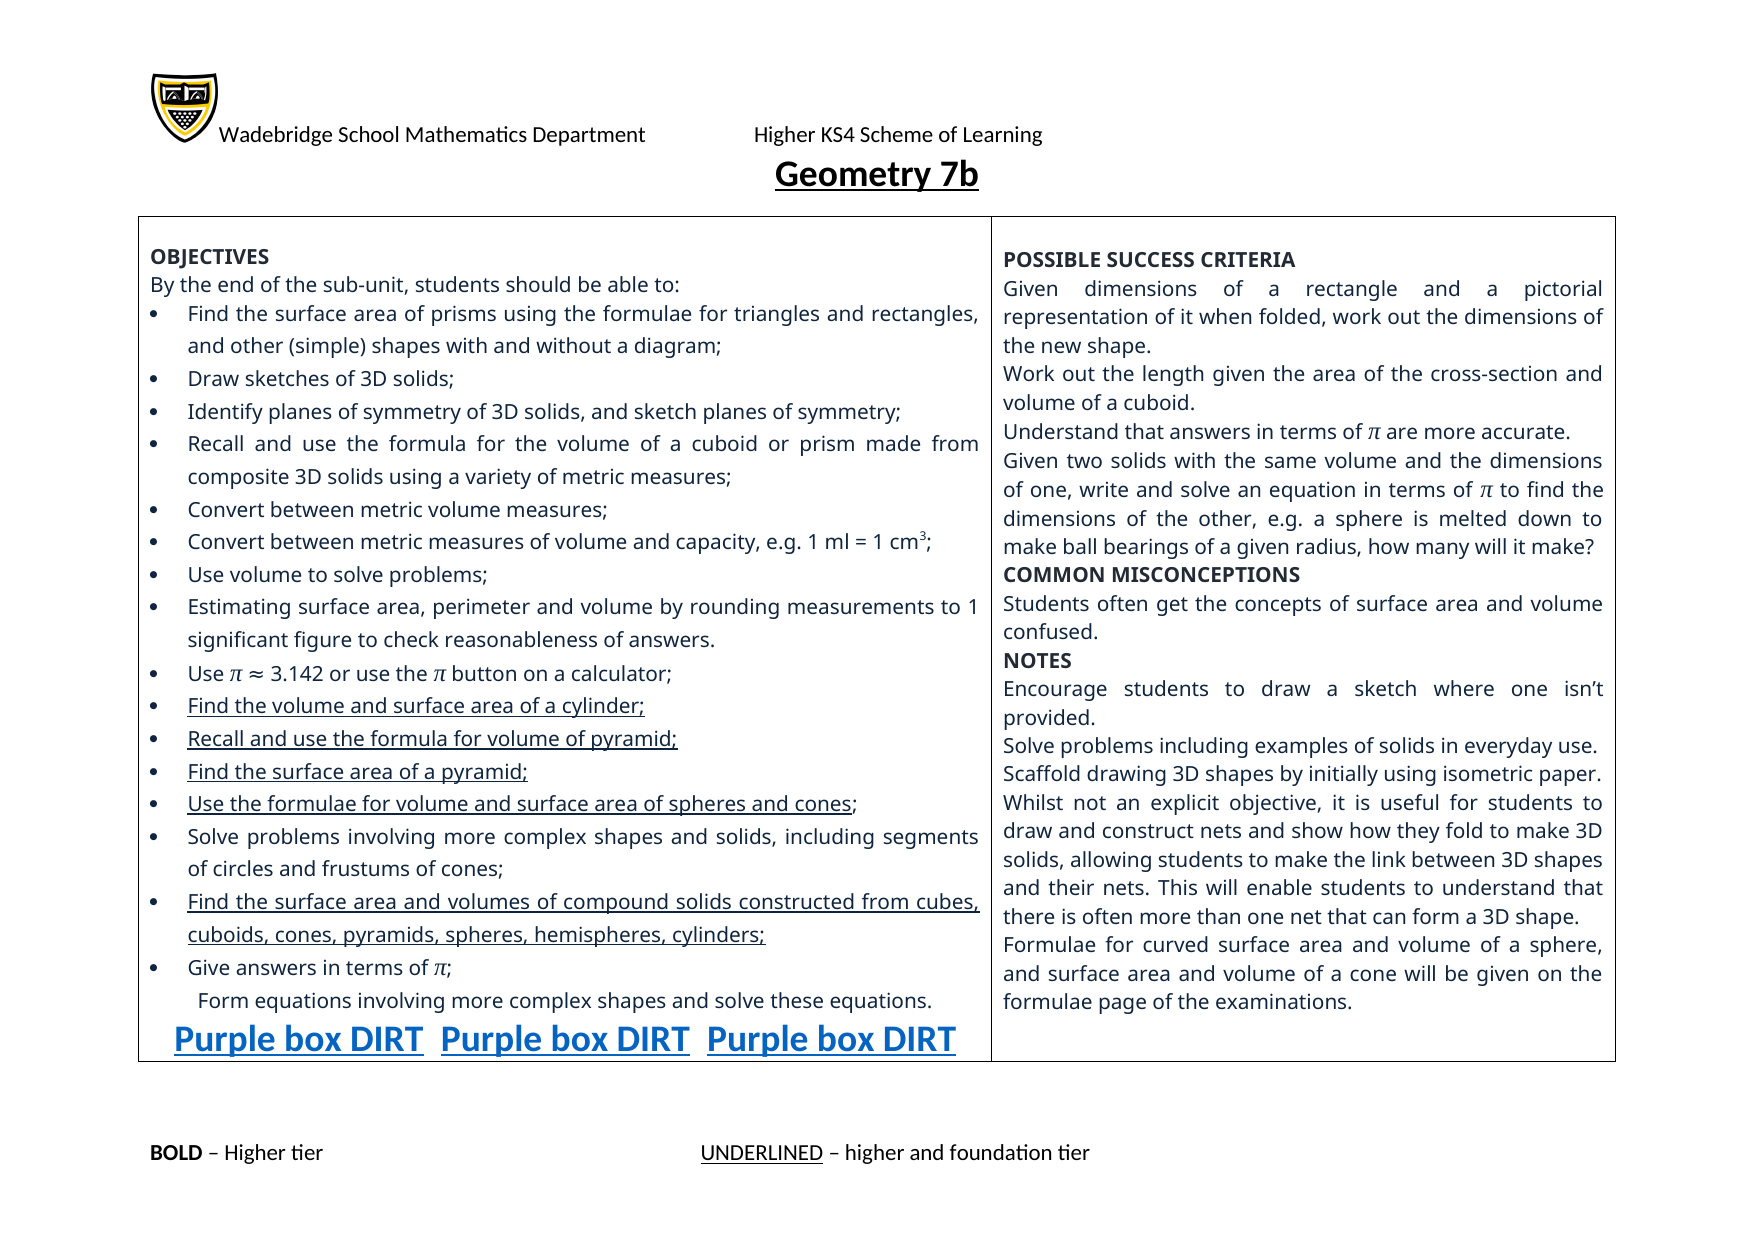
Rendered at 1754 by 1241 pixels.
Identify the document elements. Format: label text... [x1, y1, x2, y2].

text Geometry 7b [150, 150, 1604, 196]
picture [150, 73, 219, 143]
